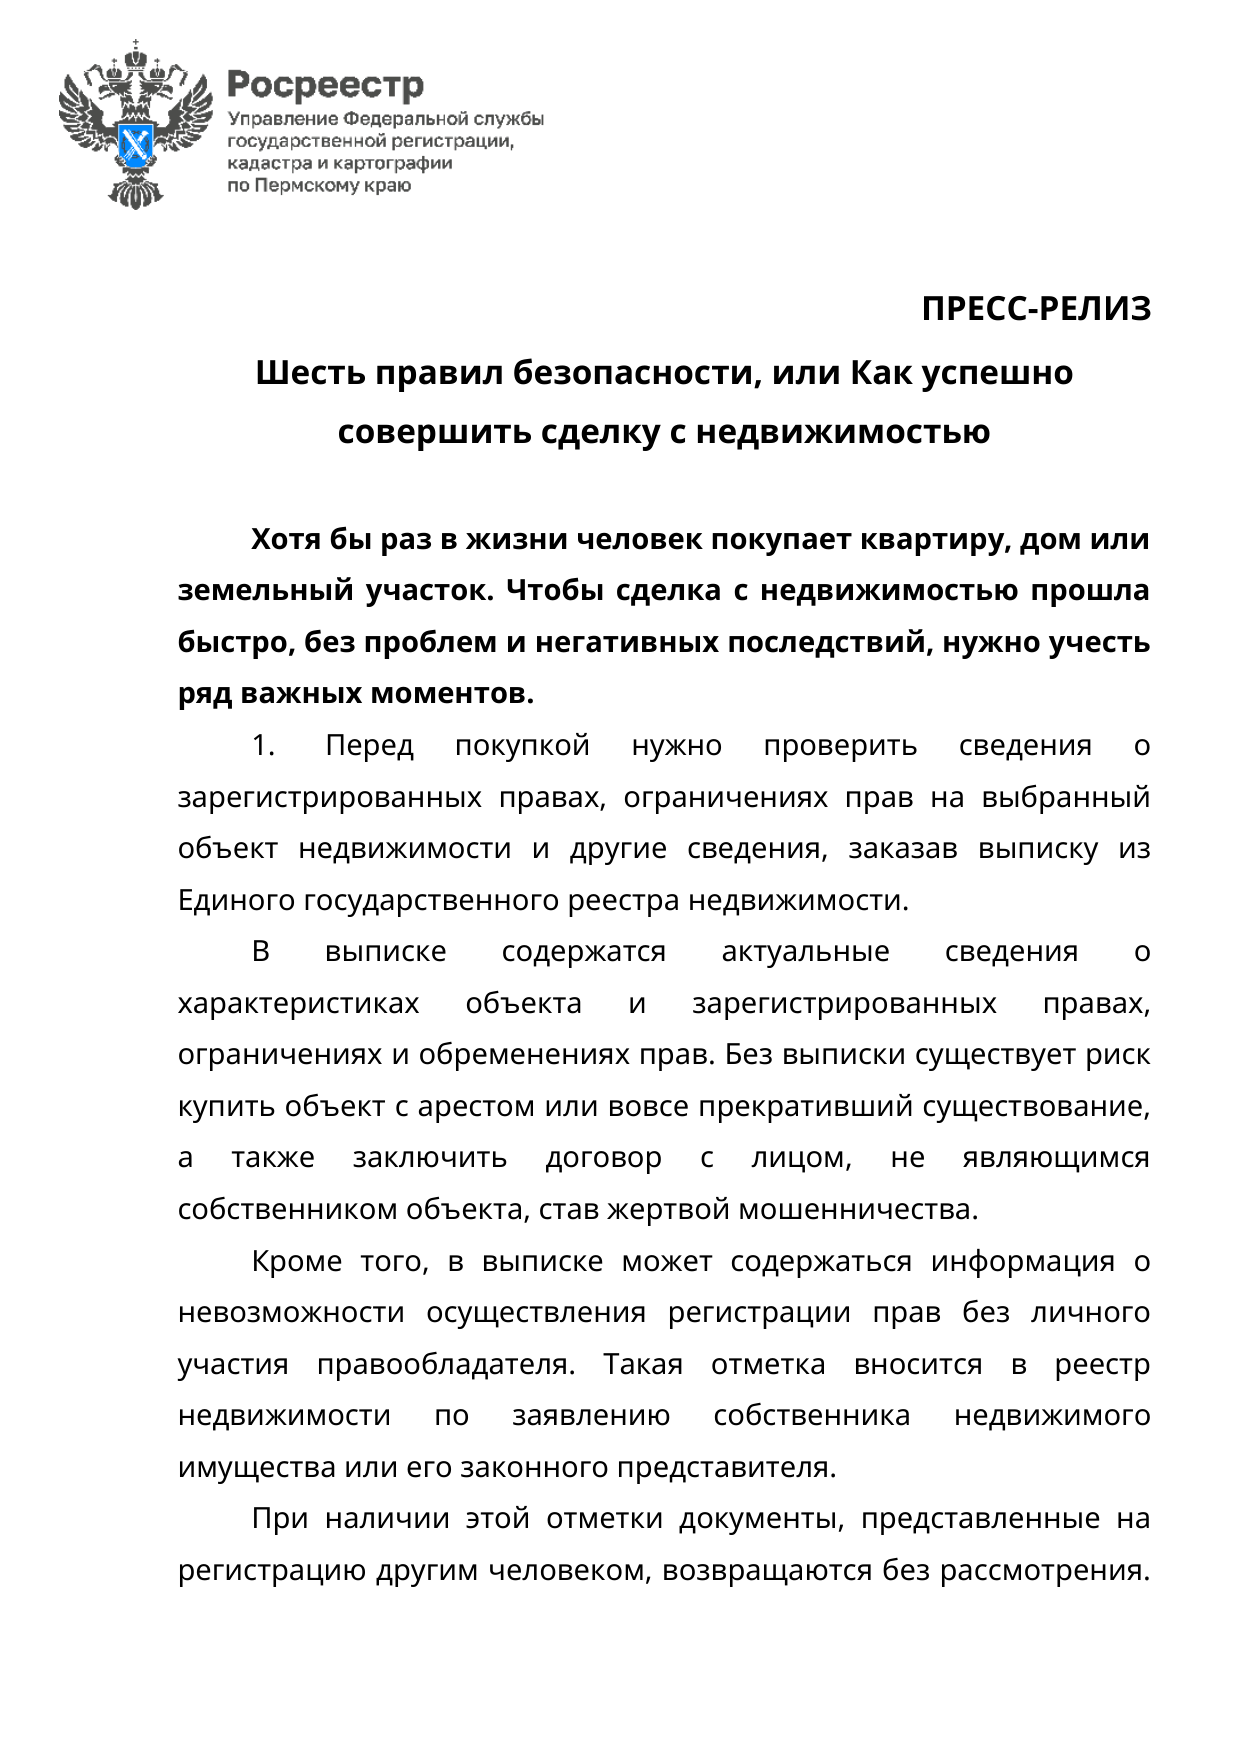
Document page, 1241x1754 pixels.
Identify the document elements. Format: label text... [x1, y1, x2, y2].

text Кроме того, в выписке может содержаться информация о невозможности осуществления регистрации прав без личного участия правообладателя. Такая отметка вносится в реестр недвижимости по заявлению собственника недвижимого имущества или его законного представителя. [177, 1240, 1152, 1486]
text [177, 1498, 1152, 1589]
picture [59, 39, 544, 210]
text ПРЕСС-РЕЛИЗ [177, 284, 1152, 330]
text Шесть правил безопасности, или Как успешно совершить сделку с недвижимостью [177, 348, 1152, 453]
text В выписке содержатся актуальные сведения о характеристиках объекта и зарегистрированных правах, ограничениях и обременениях прав. Без выписки существует риск купить объект с арестом или вовсе прекративший существование, а также заключить договор с лицом, не являющимся собственником объекта, став жертвой мошенничества. [177, 931, 1152, 1228]
text Хотя бы раз в жизни человек покупает квартиру, дом или земельный участок. Чтобы сделка с недвижимостью прошла быстро, без проблем и негативных последствий, нужно учесть ряд важных моментов. [177, 518, 1152, 712]
text 1. Перед покупкой нужно проверить сведения о зарегистрированных правах, ограничениях прав на выбранный объект недвижимости и другие сведения, заказав выписку из Единого государственного реестра недвижимости. [177, 724, 1152, 919]
